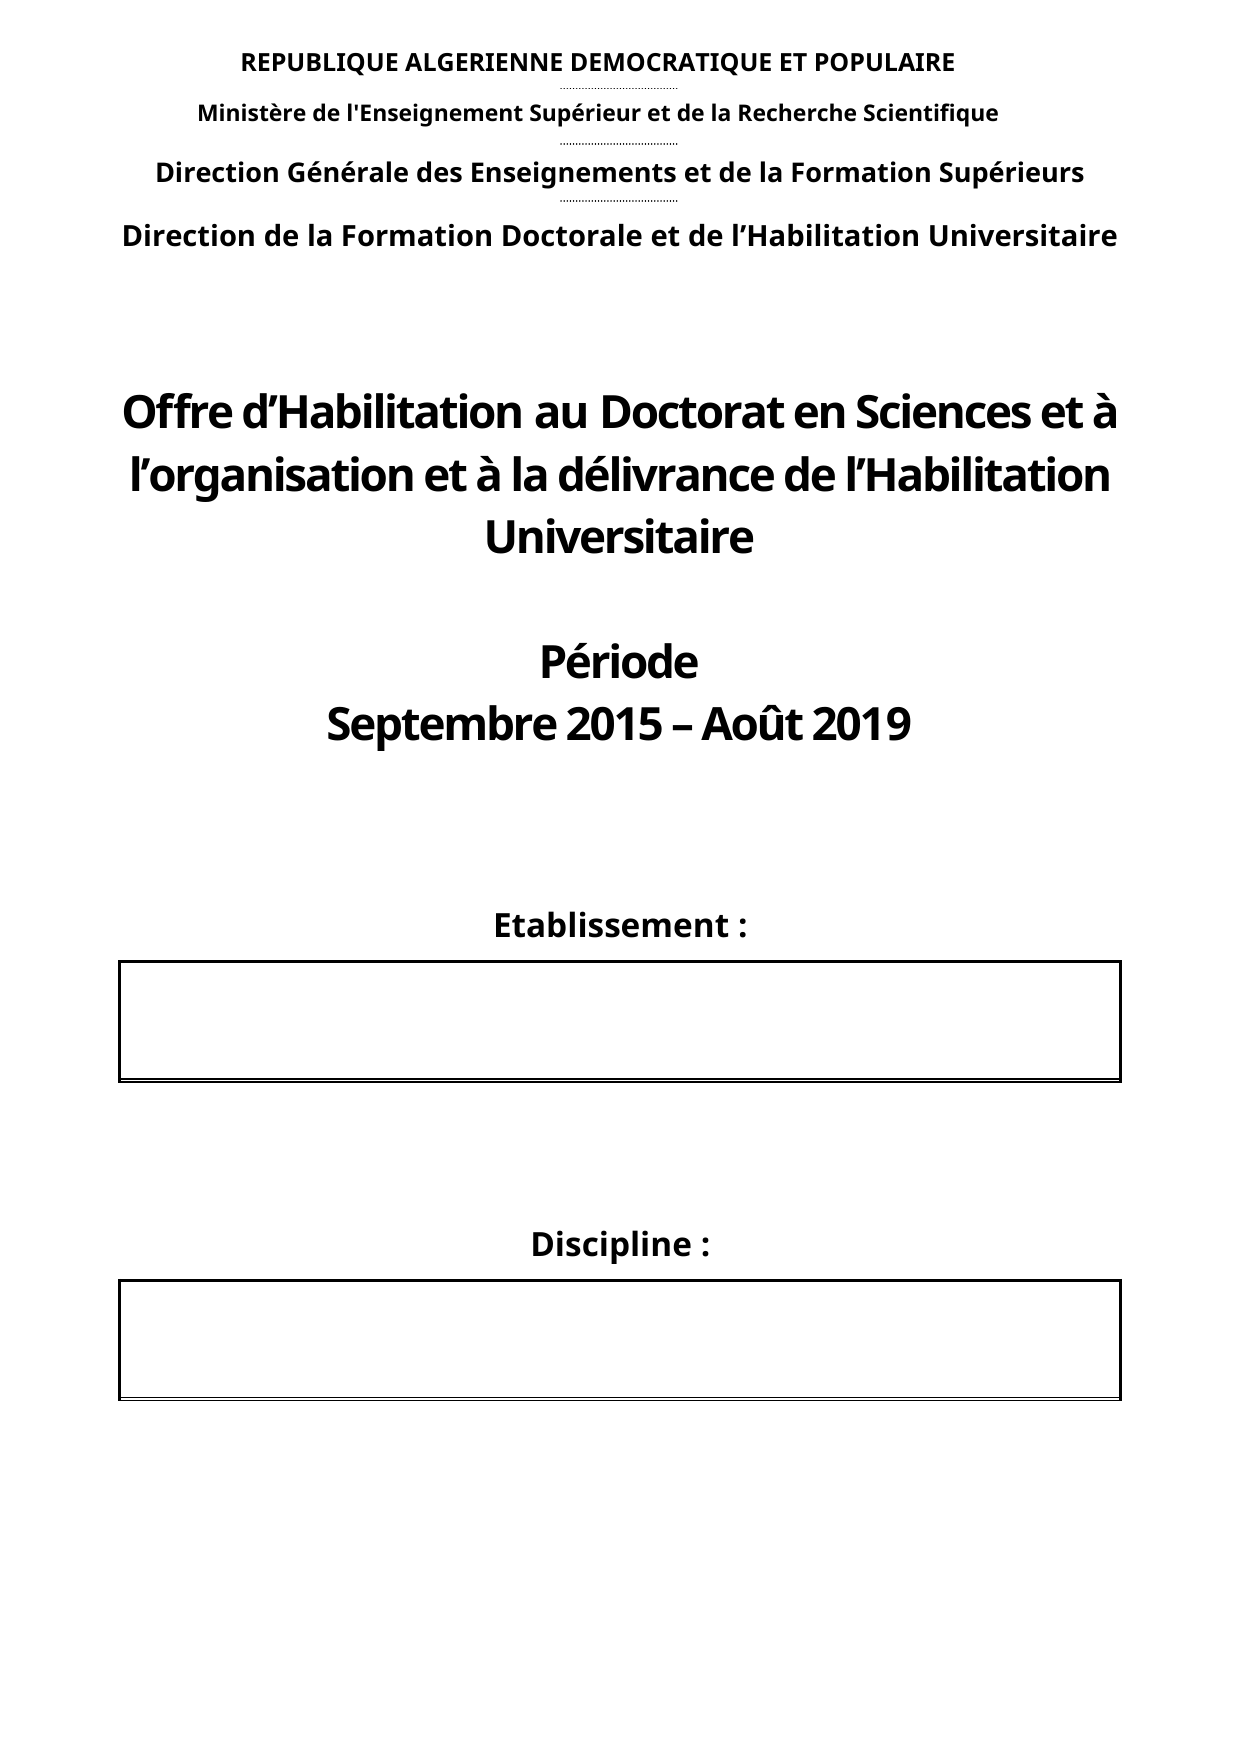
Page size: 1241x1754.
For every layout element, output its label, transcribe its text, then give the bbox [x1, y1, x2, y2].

table_header [121, 1282, 1119, 1396]
title Période [118, 629, 1122, 692]
text REPUBLIQUE ALGERIENNE DEMOCRATIQUE ET POPULAIRE [118, 44, 1078, 78]
table_header [121, 963, 1119, 1078]
title Septembre 2015 – Août 2019 [118, 692, 1122, 754]
title Offre d’Habilitation au Doctorat en Sciences et à l’organisation et à la délivrance de l’Habilitation Universitaire [118, 380, 1122, 567]
title Etablissement : [118, 902, 1122, 947]
title Direction de la Formation Doctorale et de l’Habilitation Universitaire [118, 215, 1122, 255]
text Ministère de l'Enseignement Supérieur et de la Recherche Scientifique [118, 97, 1078, 128]
title Discipline : [118, 1221, 1122, 1266]
text Direction Générale des Enseignements et de la Formation Supérieurs [118, 153, 1122, 190]
